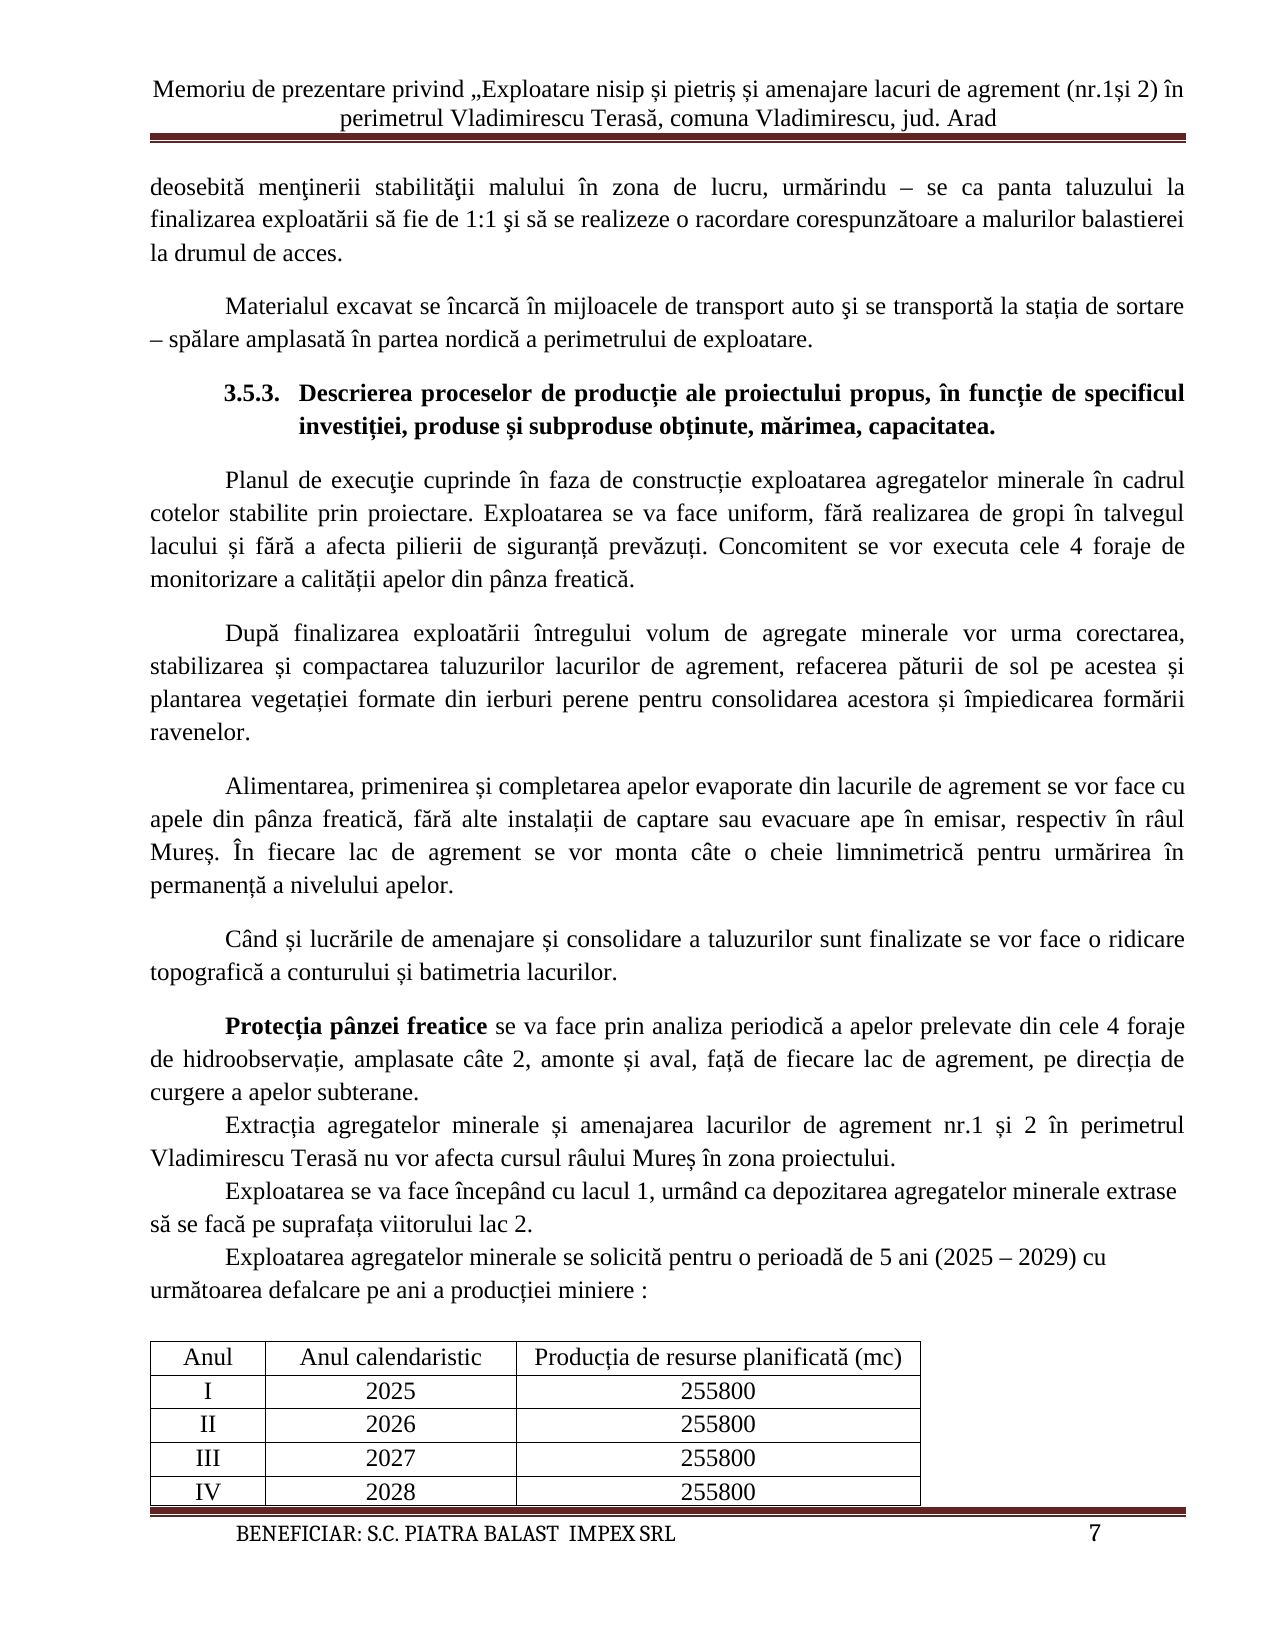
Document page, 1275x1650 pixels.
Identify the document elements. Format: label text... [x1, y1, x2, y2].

text Materialul excavat se încarcă în mijloacele de transport auto şi se transportă la stația de sortare – spălare amplasată în partea nordică a perimetrului de exploatare. [150, 291, 1186, 353]
list Exploatarea se va face începând cu lacul 1, urmând ca depozitarea agregatelor minerale extrase să se facă pe suprafața viitorului lac 2. [150, 1176, 1186, 1238]
table_cell 2028 [266, 1477, 516, 1505]
text Alimentarea, primenirea și completarea apelor evaporate din lacurile de agrement se vor face cu apele din pânza freatică, fără alte instalații de captare sau evacuare ape în emisar, respectiv în râul Mureș. În fiecare lac de agrement se vor monta câte o cheie limnimetrică pentru urmărirea în permanență a nivelului apelor. [150, 771, 1186, 899]
table_cell 2025 [266, 1376, 516, 1408]
table_cell IV [151, 1477, 265, 1505]
table_header Producția de resurse planificată (mc) [517, 1342, 920, 1375]
table_cell 2026 [266, 1409, 516, 1442]
table_cell 255800 [517, 1477, 920, 1505]
text Când și lucrările de amenajare și consolidare a taluzurilor sunt finalizate se vor face o ridicare topografică a conturului și batimetria lacurilor. [150, 924, 1186, 986]
text Exploatarea agregatelor minerale se solicită pentru o perioadă de 5 ani (2025 – 2029) cu următoarea defalcare pe ani a producției miniere : [150, 1242, 1186, 1304]
table_cell I [151, 1376, 265, 1408]
table_header Anul calendaristic [266, 1342, 516, 1375]
table_cell II [151, 1409, 265, 1442]
table_header Anul [151, 1342, 265, 1375]
table_cell 2027 [266, 1443, 516, 1476]
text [150, 172, 1186, 266]
text După finalizarea exploatării întregului volum de agregate minerale vor urma corectarea, stabilizarea și compactarea taluzurilor lacurilor de agrement, refacerea păturii de sol pe acestea și plantarea vegetației formate din ierburi perene pentru consolidarea acestora și împiedicarea formării ravenelor. [150, 618, 1186, 746]
table_cell 255800 [517, 1409, 920, 1442]
list Descrierea proceselor de producție ale proiectului propus, în funcție de specificul investiției, produse și subproduse obținute, mărimea, capacitatea. [224, 378, 1186, 440]
text Planul de execuţie cuprinde în faza de construcție exploatarea agregatelor minerale în cadrul cotelor stabilite prin proiectare. Exploatarea se va face uniform, fără realizarea de gropi în talvegul lacului și fără a afecta pilierii de siguranță prevăzuți. Concomitent se vor executa cele 4 foraje de monitorizare a calității apelor din pânza freatică. [150, 465, 1186, 593]
text Extracția agregatelor minerale și amenajarea lacurilor de agrement nr.1 și 2 în perimetrul Vladimirescu Terasă nu vor afecta cursul râului Mureș în zona proiectului. [150, 1110, 1186, 1172]
text Protecția pânzei freatice se va face prin analiza periodică a apelor prelevate din cele 4 foraje de hidroobservație, amplasate câte 2, amonte și aval, față de fiecare lac de agrement, pe direcția de curgere a apelor subterane. [150, 1011, 1186, 1106]
table_cell III [151, 1443, 265, 1476]
table_cell 255800 [517, 1443, 920, 1476]
table_cell 255800 [517, 1376, 920, 1408]
